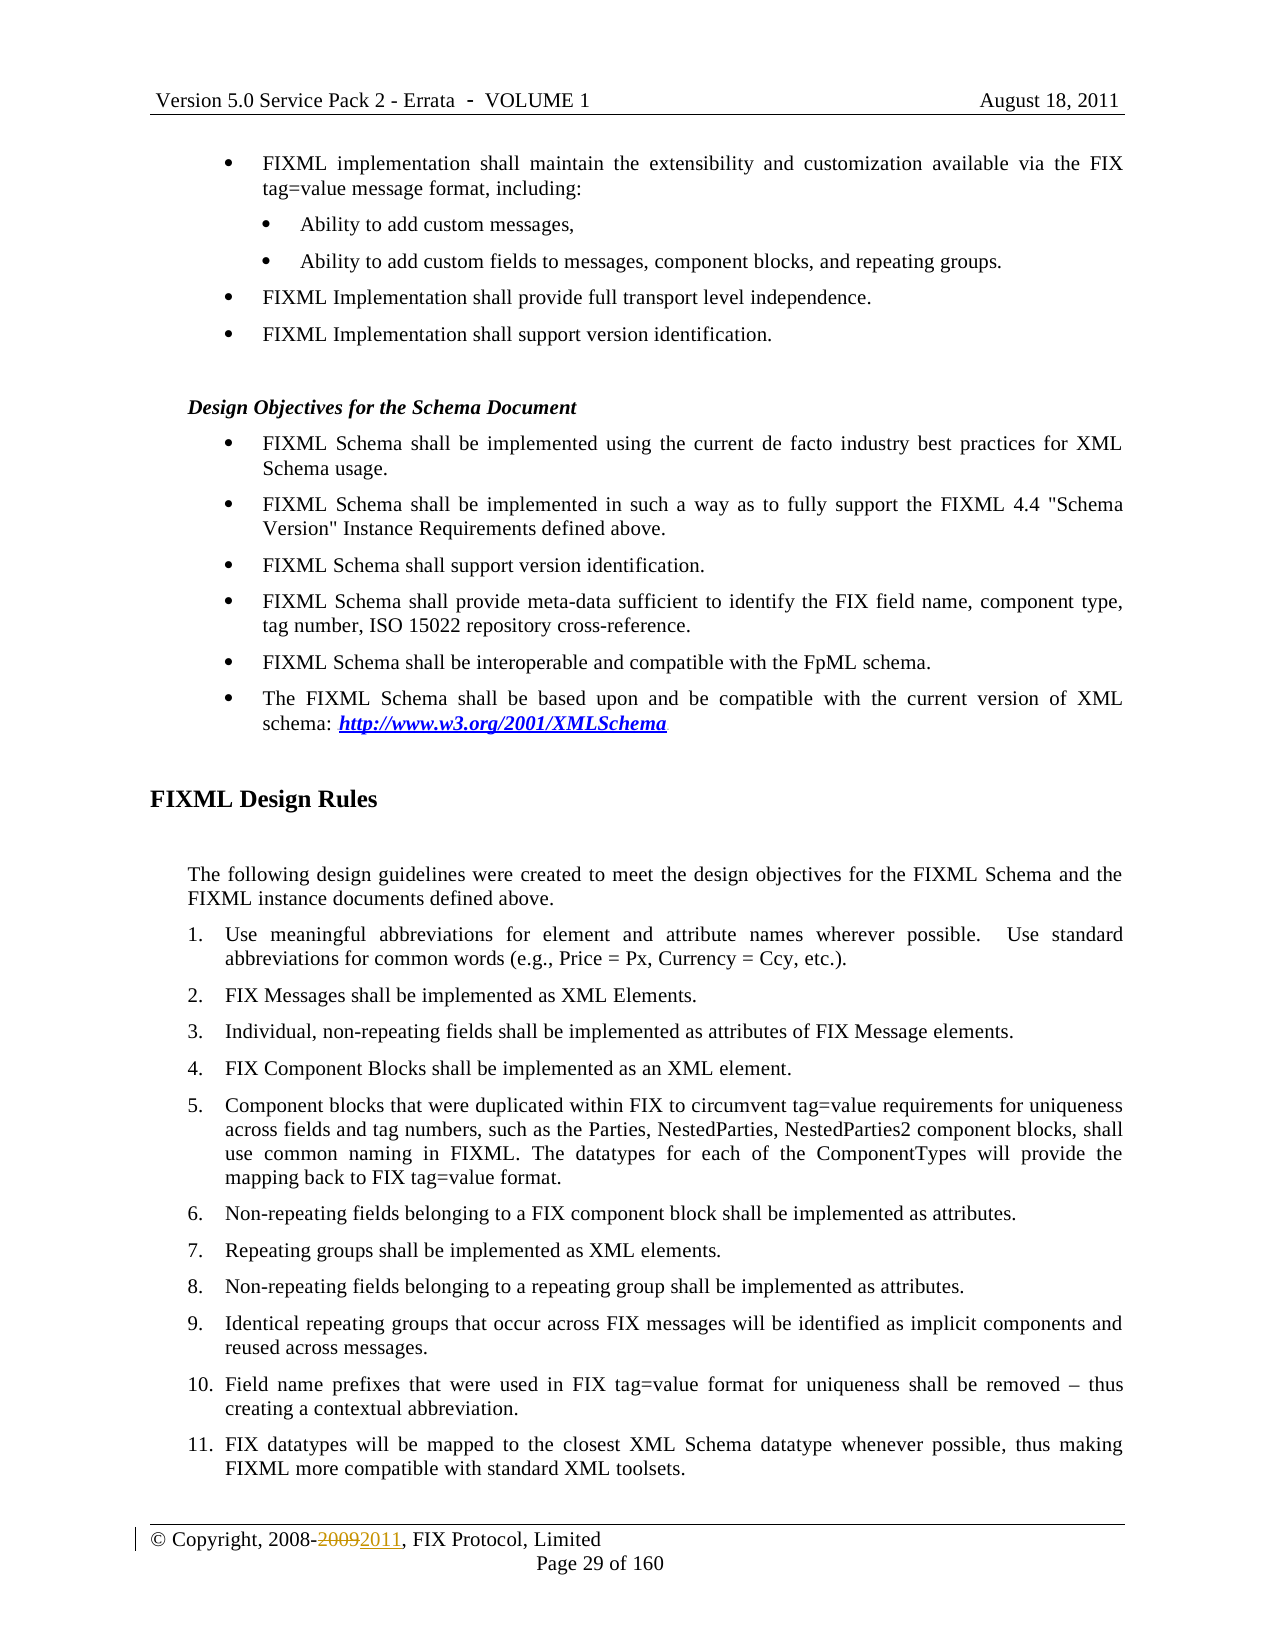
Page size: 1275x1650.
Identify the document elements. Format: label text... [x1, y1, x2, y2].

list FIXML Schema shall be interoperable and compatible with the FpML schema. [225, 650, 1125, 674]
list Non-repeating fields belonging to a FIX component block shall be implemented as attributes. [187, 1201, 1125, 1225]
list FIXML Schema shall provide meta-data sufficient to identify the FIX field name, component type, tag number, ISO 15022 repository cross-reference. [225, 589, 1125, 637]
list Use meaningful abbreviations for element and attribute names wherever possible. Use standard abbreviations for common words (e.g., Price = Px, Currency = Ccy, etc.). [187, 922, 1125, 970]
list FIXML Implementation shall provide full transport level independence. [225, 285, 1125, 309]
list Field name prefixes that were used in FIX tag=value format for uniqueness shall be removed – thus creating a contextual abbreviation. [187, 1372, 1125, 1420]
list Ability to add custom messages, [262, 212, 1125, 236]
list FIXML Schema shall be implemented using the current de facto industry best practices for XML Schema usage. [225, 431, 1125, 479]
list FIX datatypes will be mapped to the closest XML Schema datatype whenever possible, thus making FIXML more compatible with standard XML toolsets. [187, 1432, 1125, 1480]
list Individual, non-repeating fields shall be implemented as attributes of FIX Message elements. [187, 1019, 1125, 1043]
subtitle FIXML Design Rules [150, 783, 1125, 812]
subtitle Design Objectives for the Schema Document [187, 395, 1125, 419]
list FIX Component Blocks shall be implemented as an XML element. [187, 1056, 1125, 1080]
list Ability to add custom fields to messages, component blocks, and repeating groups. [262, 248, 1125, 272]
list Component blocks that were duplicated within FIX to circumvent tag=value requirements for uniqueness across fields and tag numbers, such as the Parties, NestedParties, NestedParties2 component blocks, shall use common naming in FIXML. The datatypes for each of the ComponentTypes will provide the mapping back to FIX tag=value format. [187, 1092, 1125, 1189]
list The FIXML Schema shall be based upon and be compatible with the current version of XML schema: Hhttp://www.w3.org/2001/XMLSchemaH [225, 686, 1125, 734]
list FIXML Implementation shall support version identification. [225, 322, 1125, 346]
list FIXML Schema shall be implemented in such a way as to fully support the FIXML 4.4 "Schema Version" Instance Requirements defined above. [225, 492, 1125, 540]
list FIX Messages shall be implemented as XML Elements. [187, 983, 1125, 1007]
list FIXML implementation shall maintain the extensibility and customization available via the FIX tag=value message format, including: [225, 151, 1125, 199]
text The following design guidelines were created to meet the design objectives for the FIXML Schema and the FIXML instance documents defined above. [187, 862, 1125, 910]
list Identical repeating groups that occur across FIX messages will be identified as implicit components and reused across messages. [187, 1311, 1125, 1359]
list FIXML Schema shall support version identification. [225, 552, 1125, 577]
list Repeating groups shall be implemented as XML elements. [187, 1238, 1125, 1262]
list Non-repeating fields belonging to a repeating group shall be implemented as attributes. [187, 1274, 1125, 1298]
